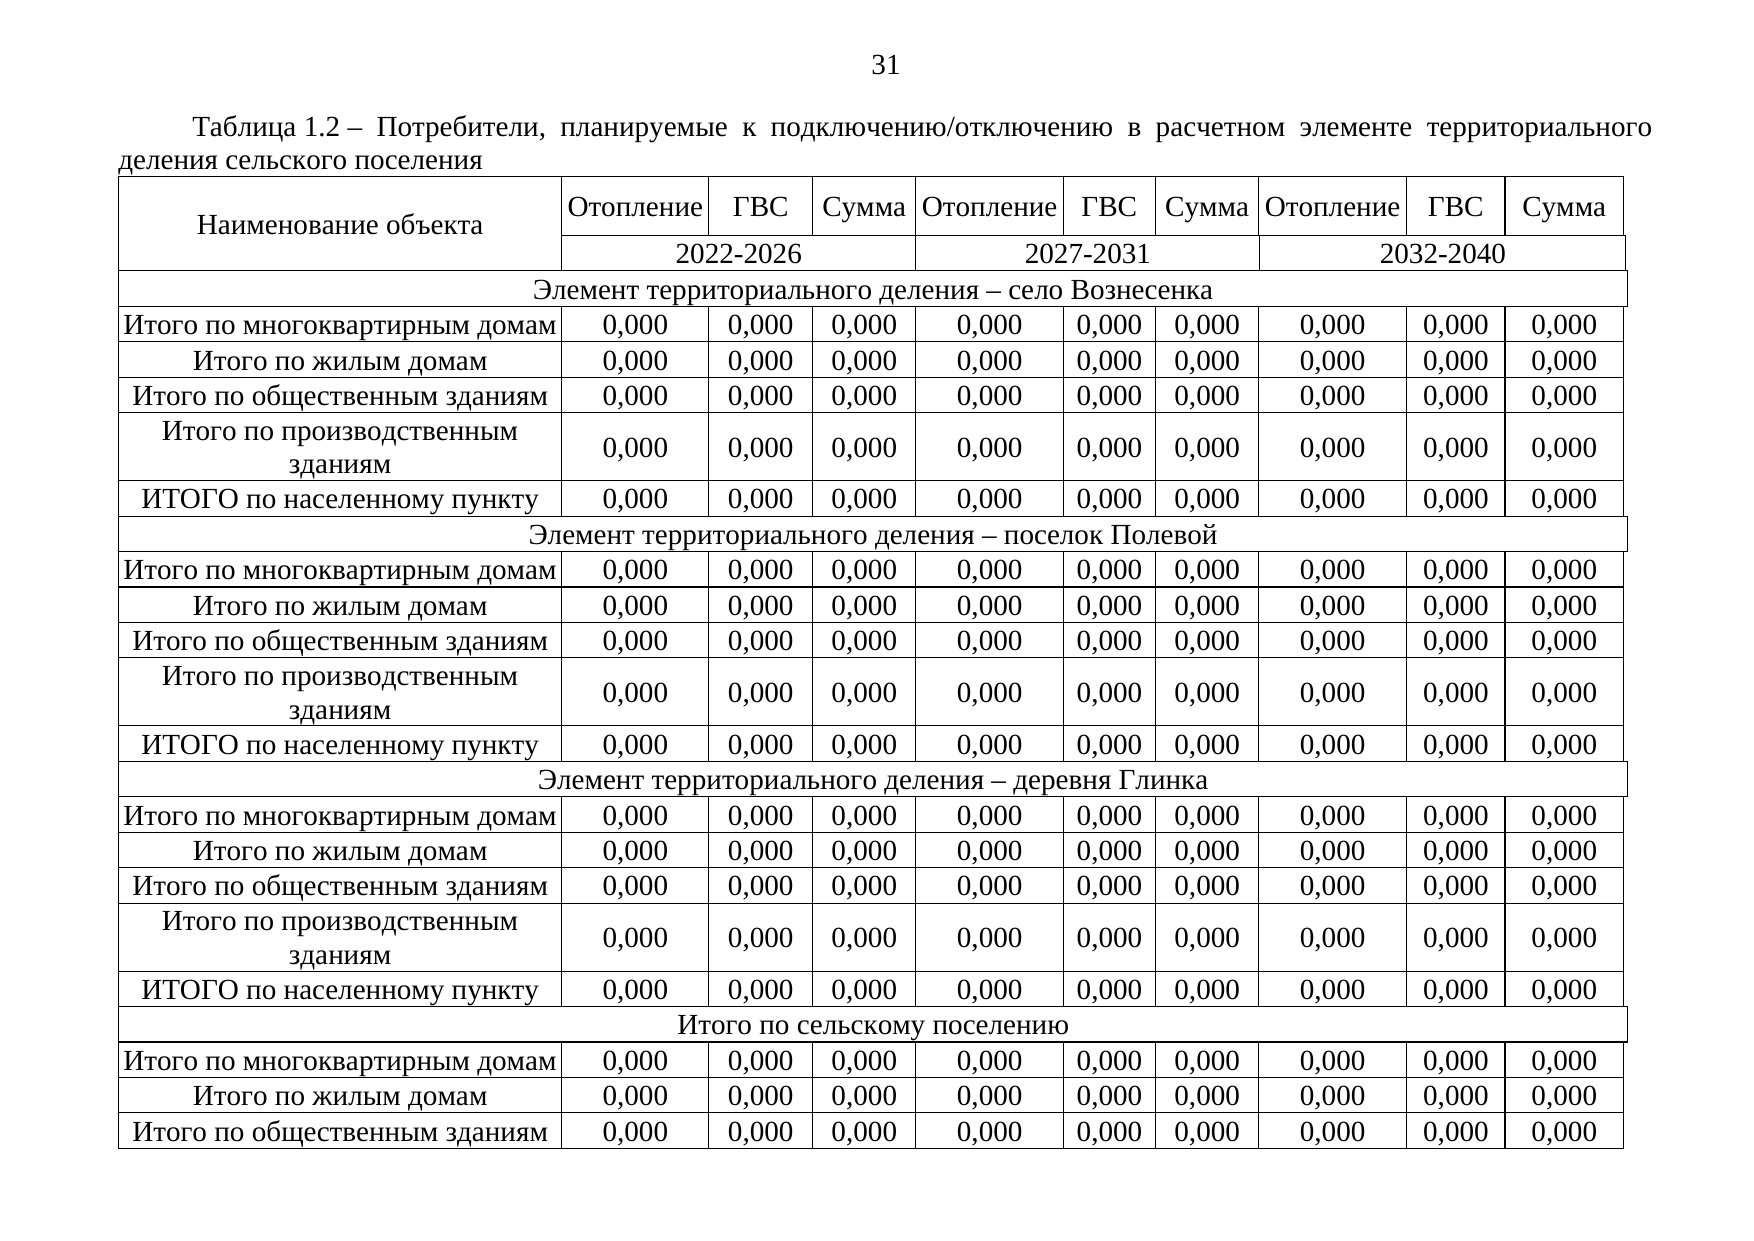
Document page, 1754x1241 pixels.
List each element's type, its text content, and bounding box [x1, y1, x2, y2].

table_cell 0,000 [1407, 904, 1504, 971]
table_cell 0,000 [916, 307, 1063, 341]
table_cell 0,000 [916, 972, 1063, 1006]
table_cell 0,000 [562, 1113, 708, 1148]
table_cell 0,000 [1259, 481, 1406, 516]
table_cell 0,000 [1064, 797, 1155, 832]
table_cell Итого по сельскому поселению [119, 1007, 1627, 1041]
table_cell 0,000 [1064, 378, 1155, 412]
table_cell 0,000 [1156, 904, 1258, 971]
table_cell 0,000 [1506, 342, 1623, 377]
table_cell 0,000 [1506, 833, 1623, 867]
table_cell 0,000 [1064, 726, 1155, 761]
table_cell 0,000 [562, 378, 708, 412]
table_cell 0,000 [813, 726, 915, 761]
table_cell 0,000 [1064, 552, 1155, 586]
table_cell Итого по многоквартирным домам [119, 1043, 561, 1077]
table_cell 0,000 [1259, 378, 1406, 412]
table_cell Итого по жилым домам [119, 588, 561, 622]
table_cell 0,000 [813, 342, 915, 377]
table_cell 0,000 [813, 904, 915, 971]
table_cell 0,000 [709, 378, 812, 412]
table_cell Элемент территориального деления – поселок Полевой [119, 517, 1627, 551]
table_cell Итого по общественным зданиям [119, 623, 561, 657]
table_cell 0,000 [813, 972, 915, 1006]
table_cell 0,000 [709, 726, 812, 761]
table_cell 0,000 [709, 588, 812, 622]
table_cell 0,000 [1064, 588, 1155, 622]
table_cell 0,000 [709, 481, 812, 516]
table_cell 0,000 [1156, 588, 1258, 622]
table_cell 0,000 [813, 378, 915, 412]
table_cell 0,000 [1407, 972, 1504, 1006]
table_cell 0,000 [1407, 552, 1504, 586]
table_cell 0,000 [916, 342, 1063, 377]
table_cell 0,000 [562, 1043, 708, 1077]
table_cell 0,000 [1407, 726, 1504, 761]
table_cell 0,000 [1407, 307, 1504, 341]
table_cell 0,000 [916, 481, 1063, 516]
table_cell 0,000 [1259, 833, 1406, 867]
table_cell 0,000 [1064, 658, 1155, 725]
table_cell ИТОГО по населенному пункту [119, 726, 561, 761]
table_cell 0,000 [1156, 868, 1258, 902]
table_cell 0,000 [709, 1113, 812, 1148]
table_header Сумма [1506, 177, 1623, 235]
table_cell 0,000 [1156, 552, 1258, 586]
table_cell 0,000 [709, 307, 812, 341]
table_cell 0,000 [1156, 1113, 1258, 1148]
table_cell 0,000 [916, 797, 1063, 832]
table_cell 0,000 [1259, 797, 1406, 832]
table_cell 0,000 [916, 1078, 1063, 1112]
table_header ГВС [1064, 177, 1155, 235]
table_cell 0,000 [813, 833, 915, 867]
table_cell 0,000 [562, 342, 708, 377]
table_cell 0,000 [562, 307, 708, 341]
table_cell 0,000 [1156, 481, 1258, 516]
table_cell 0,000 [1407, 658, 1504, 725]
table_cell 0,000 [1156, 623, 1258, 657]
table_header ГВС [709, 177, 812, 235]
table_cell 0,000 [1407, 1113, 1504, 1148]
table_cell 0,000 [1407, 1078, 1504, 1112]
table_cell 0,000 [1156, 658, 1258, 725]
table_cell 0,000 [813, 307, 915, 341]
table_cell 0,000 [709, 1043, 812, 1077]
table_cell 2032-2040 [1260, 236, 1625, 270]
table_cell 0,000 [916, 726, 1063, 761]
table_cell 0,000 [1407, 413, 1504, 480]
table_header Сумма [813, 177, 915, 235]
table_cell 0,000 [1506, 1113, 1623, 1148]
table_cell 0,000 [1506, 1043, 1623, 1077]
table_cell 0,000 [1506, 972, 1623, 1006]
table_cell 0,000 [1156, 378, 1258, 412]
table_cell 0,000 [709, 623, 812, 657]
table_cell 0,000 [1407, 342, 1504, 377]
table_cell 0,000 [916, 833, 1063, 867]
table_header Отопление [562, 177, 708, 235]
table_header Сумма [1156, 177, 1258, 235]
table_cell 0,000 [1259, 658, 1406, 725]
table_cell 0,000 [1506, 481, 1623, 516]
table_cell 0,000 [562, 972, 708, 1006]
table_cell 0,000 [562, 481, 708, 516]
table_cell 0,000 [1064, 972, 1155, 1006]
table_header ГВС [1407, 177, 1504, 235]
table_cell 0,000 [1506, 588, 1623, 622]
table_cell 0,000 [562, 623, 708, 657]
table_cell 0,000 [1156, 1043, 1258, 1077]
table_cell 0,000 [1407, 868, 1504, 902]
table_cell 0,000 [709, 833, 812, 867]
table_cell 0,000 [1156, 797, 1258, 832]
table_header Отопление [916, 177, 1063, 235]
table_cell 0,000 [1259, 307, 1406, 341]
table_cell 0,000 [1259, 342, 1406, 377]
table_cell 0,000 [1407, 797, 1504, 832]
table_cell 0,000 [709, 972, 812, 1006]
table_cell Итого по жилым домам [119, 1078, 561, 1112]
list – Потребители, планируемые к подключению/отключению в расчетном элементе территориального деления сельского поселения [118, 109, 1654, 176]
table_cell 0,000 [1259, 972, 1406, 1006]
table_cell 0,000 [916, 413, 1063, 480]
table_cell 0,000 [1259, 552, 1406, 586]
table_cell 0,000 [562, 658, 708, 725]
table_cell 0,000 [1506, 378, 1623, 412]
table_cell 0,000 [916, 658, 1063, 725]
table_cell 0,000 [1259, 623, 1406, 657]
table_cell Итого по многоквартирным домам [119, 552, 561, 586]
table_cell 2022-2026 [562, 236, 915, 270]
table_cell 0,000 [1407, 378, 1504, 412]
table_cell 0,000 [1506, 797, 1623, 832]
table_cell Итого по производственным зданиям [119, 658, 561, 725]
table_cell 0,000 [1064, 413, 1155, 480]
table_cell 0,000 [1506, 552, 1623, 586]
table_cell 0,000 [916, 588, 1063, 622]
table_cell Итого по многоквартирным домам [119, 307, 561, 341]
table_cell 0,000 [813, 623, 915, 657]
table_cell 0,000 [813, 588, 915, 622]
table_cell Итого по многоквартирным домам [119, 797, 561, 832]
table_cell 0,000 [1407, 481, 1504, 516]
table_cell 0,000 [1064, 481, 1155, 516]
table_cell 0,000 [916, 378, 1063, 412]
table_cell 0,000 [562, 588, 708, 622]
table_cell 0,000 [1156, 342, 1258, 377]
table_cell 0,000 [709, 342, 812, 377]
table_cell 0,000 [813, 868, 915, 902]
table_cell 0,000 [916, 1043, 1063, 1077]
table_cell 0,000 [1506, 868, 1623, 902]
table_cell 0,000 [562, 552, 708, 586]
table_cell 0,000 [916, 1113, 1063, 1148]
table_cell ИТОГО по населенному пункту [119, 481, 561, 516]
table_cell Элемент территориального деления – село Вознесенка [119, 271, 1627, 306]
table_cell 0,000 [1259, 1078, 1406, 1112]
table_cell 0,000 [709, 552, 812, 586]
table_cell 0,000 [562, 1078, 708, 1112]
table_cell 0,000 [1156, 726, 1258, 761]
table_cell 0,000 [1259, 868, 1406, 902]
table_cell 0,000 [1506, 623, 1623, 657]
table_cell 2027-2031 [916, 236, 1259, 270]
table_cell 0,000 [916, 904, 1063, 971]
table_cell 0,000 [1064, 1043, 1155, 1077]
table_cell 0,000 [916, 623, 1063, 657]
table_cell 0,000 [709, 658, 812, 725]
table_cell Итого по жилым домам [119, 342, 561, 377]
table_cell 0,000 [1064, 307, 1155, 341]
table_cell 0,000 [1064, 342, 1155, 377]
table_cell Итого по общественным зданиям [119, 1113, 561, 1148]
table_cell 0,000 [1064, 1113, 1155, 1148]
table_cell 0,000 [1064, 904, 1155, 971]
table_cell Итого по производственным зданиям [119, 413, 561, 480]
table_cell 0,000 [813, 1043, 915, 1077]
table_cell Итого по производственным зданиям [119, 904, 561, 971]
table_cell 0,000 [709, 1078, 812, 1112]
table_cell 0,000 [562, 833, 708, 867]
table_cell 0,000 [709, 797, 812, 832]
table_cell 0,000 [813, 481, 915, 516]
table_cell 0,000 [813, 1113, 915, 1148]
table_cell 0,000 [1506, 1078, 1623, 1112]
table_cell 0,000 [813, 797, 915, 832]
table_cell Элемент территориального деления – деревня Глинка [119, 762, 1627, 796]
table_cell 0,000 [1407, 1043, 1504, 1077]
table_cell Итого по жилым домам [119, 833, 561, 867]
table_cell 0,000 [562, 797, 708, 832]
table_cell 0,000 [813, 1078, 915, 1112]
table_cell 0,000 [709, 904, 812, 971]
table_cell 0,000 [1259, 1043, 1406, 1077]
table_cell 0,000 [916, 552, 1063, 586]
table_cell 0,000 [1156, 1078, 1258, 1112]
table_cell 0,000 [1506, 307, 1623, 341]
table_cell 0,000 [1156, 833, 1258, 867]
table_cell 0,000 [562, 726, 708, 761]
table_cell 0,000 [1506, 726, 1623, 761]
table_cell 0,000 [1506, 904, 1623, 971]
table_header Отопление [1259, 177, 1406, 235]
table_cell 0,000 [1064, 868, 1155, 902]
table_cell ИТОГО по населенному пункту [119, 972, 561, 1006]
table_header Наименование объекта [119, 177, 561, 270]
table_cell 0,000 [1407, 588, 1504, 622]
table_cell 0,000 [1156, 972, 1258, 1006]
table_cell 0,000 [709, 868, 812, 902]
table_cell 0,000 [1259, 588, 1406, 622]
table_cell 0,000 [1259, 1113, 1406, 1148]
table_cell 0,000 [562, 868, 708, 902]
table_cell 0,000 [1259, 726, 1406, 761]
table_cell 0,000 [1407, 833, 1504, 867]
table_cell 0,000 [1156, 307, 1258, 341]
table_cell 0,000 [1259, 413, 1406, 480]
table_cell Итого по общественным зданиям [119, 868, 561, 902]
table_cell 0,000 [813, 658, 915, 725]
table_cell 0,000 [813, 552, 915, 586]
table_cell Итого по общественным зданиям [119, 378, 561, 412]
table_cell 0,000 [562, 904, 708, 971]
table_cell 0,000 [916, 868, 1063, 902]
table_cell 0,000 [709, 413, 812, 480]
table_cell 0,000 [1064, 1078, 1155, 1112]
table_cell 0,000 [562, 413, 708, 480]
table_cell 0,000 [1064, 623, 1155, 657]
table_cell 0,000 [1407, 623, 1504, 657]
table_cell 0,000 [1506, 658, 1623, 725]
table_cell 0,000 [813, 413, 915, 480]
table_cell 0,000 [1064, 833, 1155, 867]
table_cell 0,000 [1156, 413, 1258, 480]
table_cell 0,000 [1259, 904, 1406, 971]
table_cell 0,000 [1506, 413, 1623, 480]
